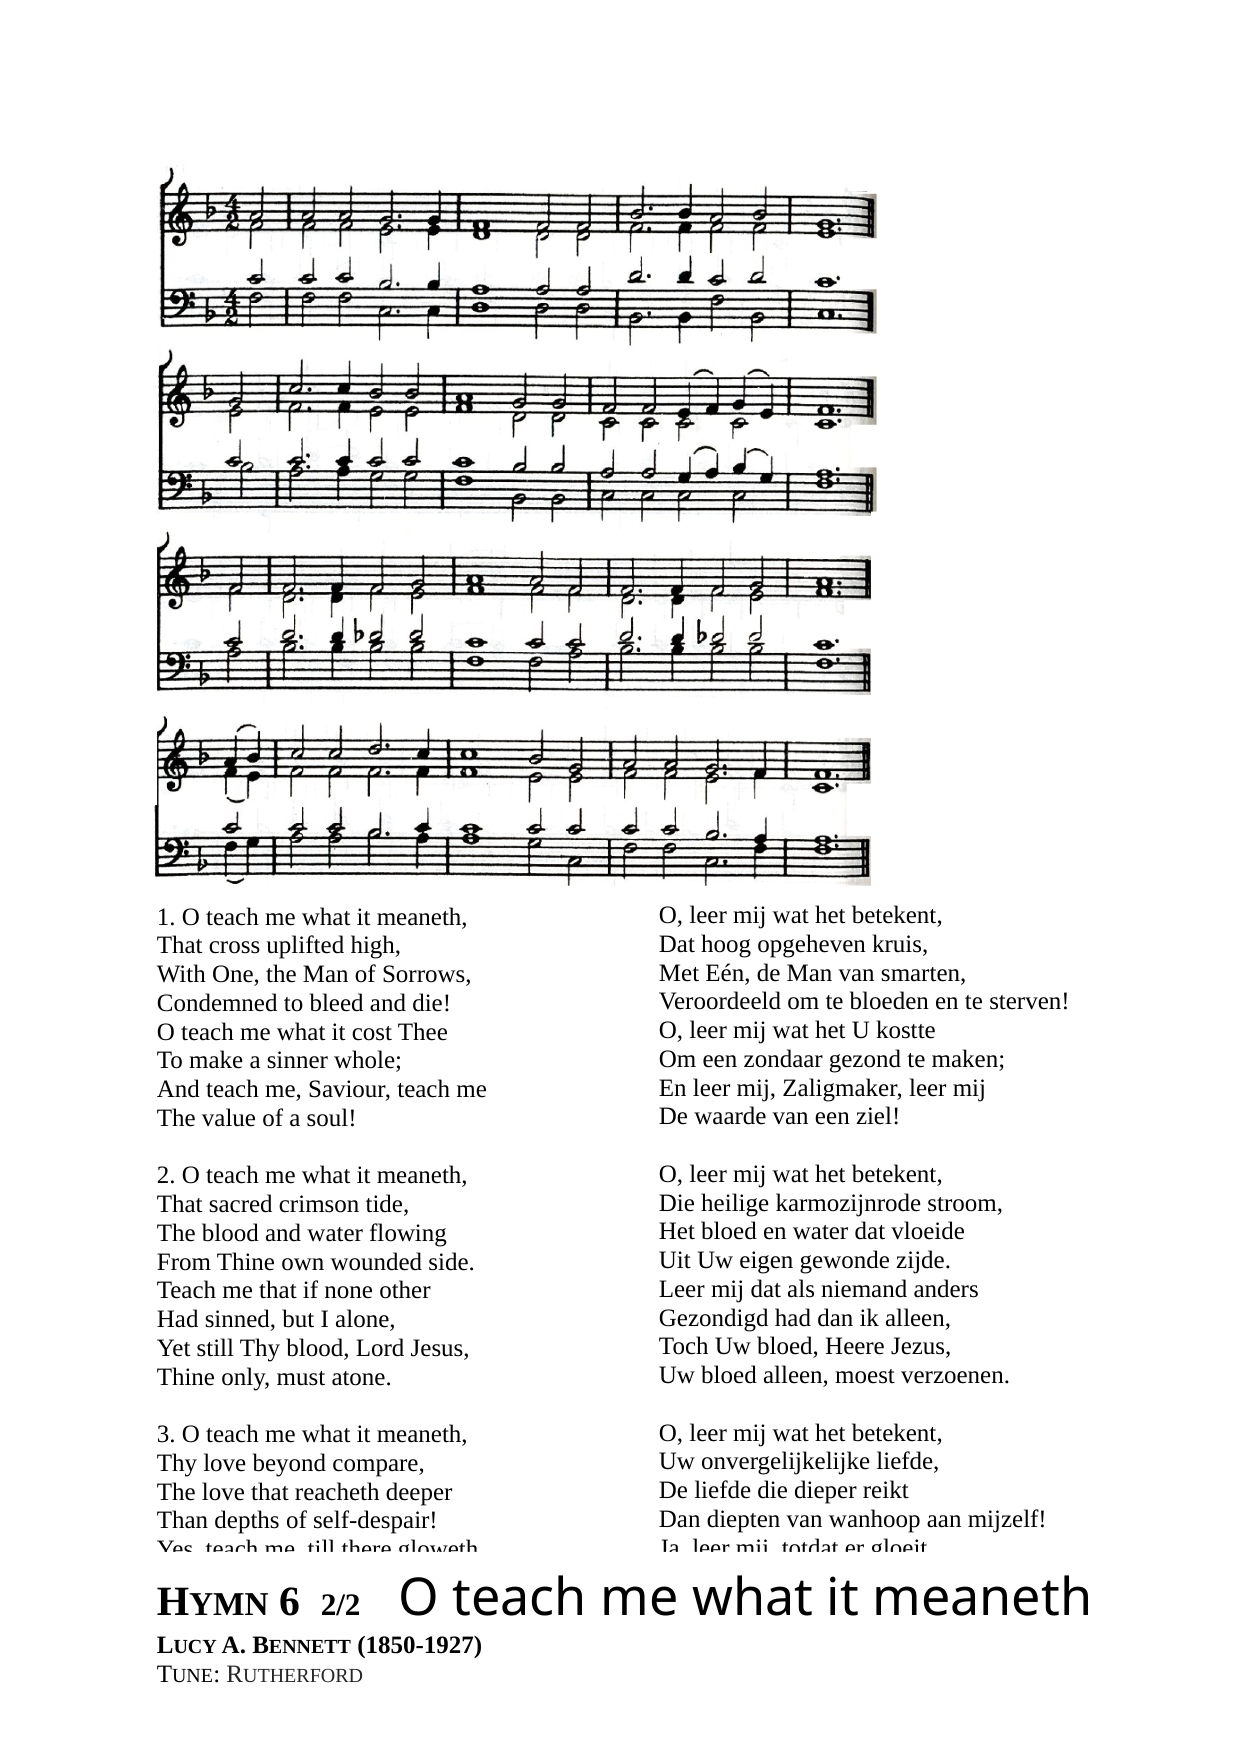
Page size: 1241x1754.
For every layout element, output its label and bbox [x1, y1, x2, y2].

picture [154, 154, 884, 894]
